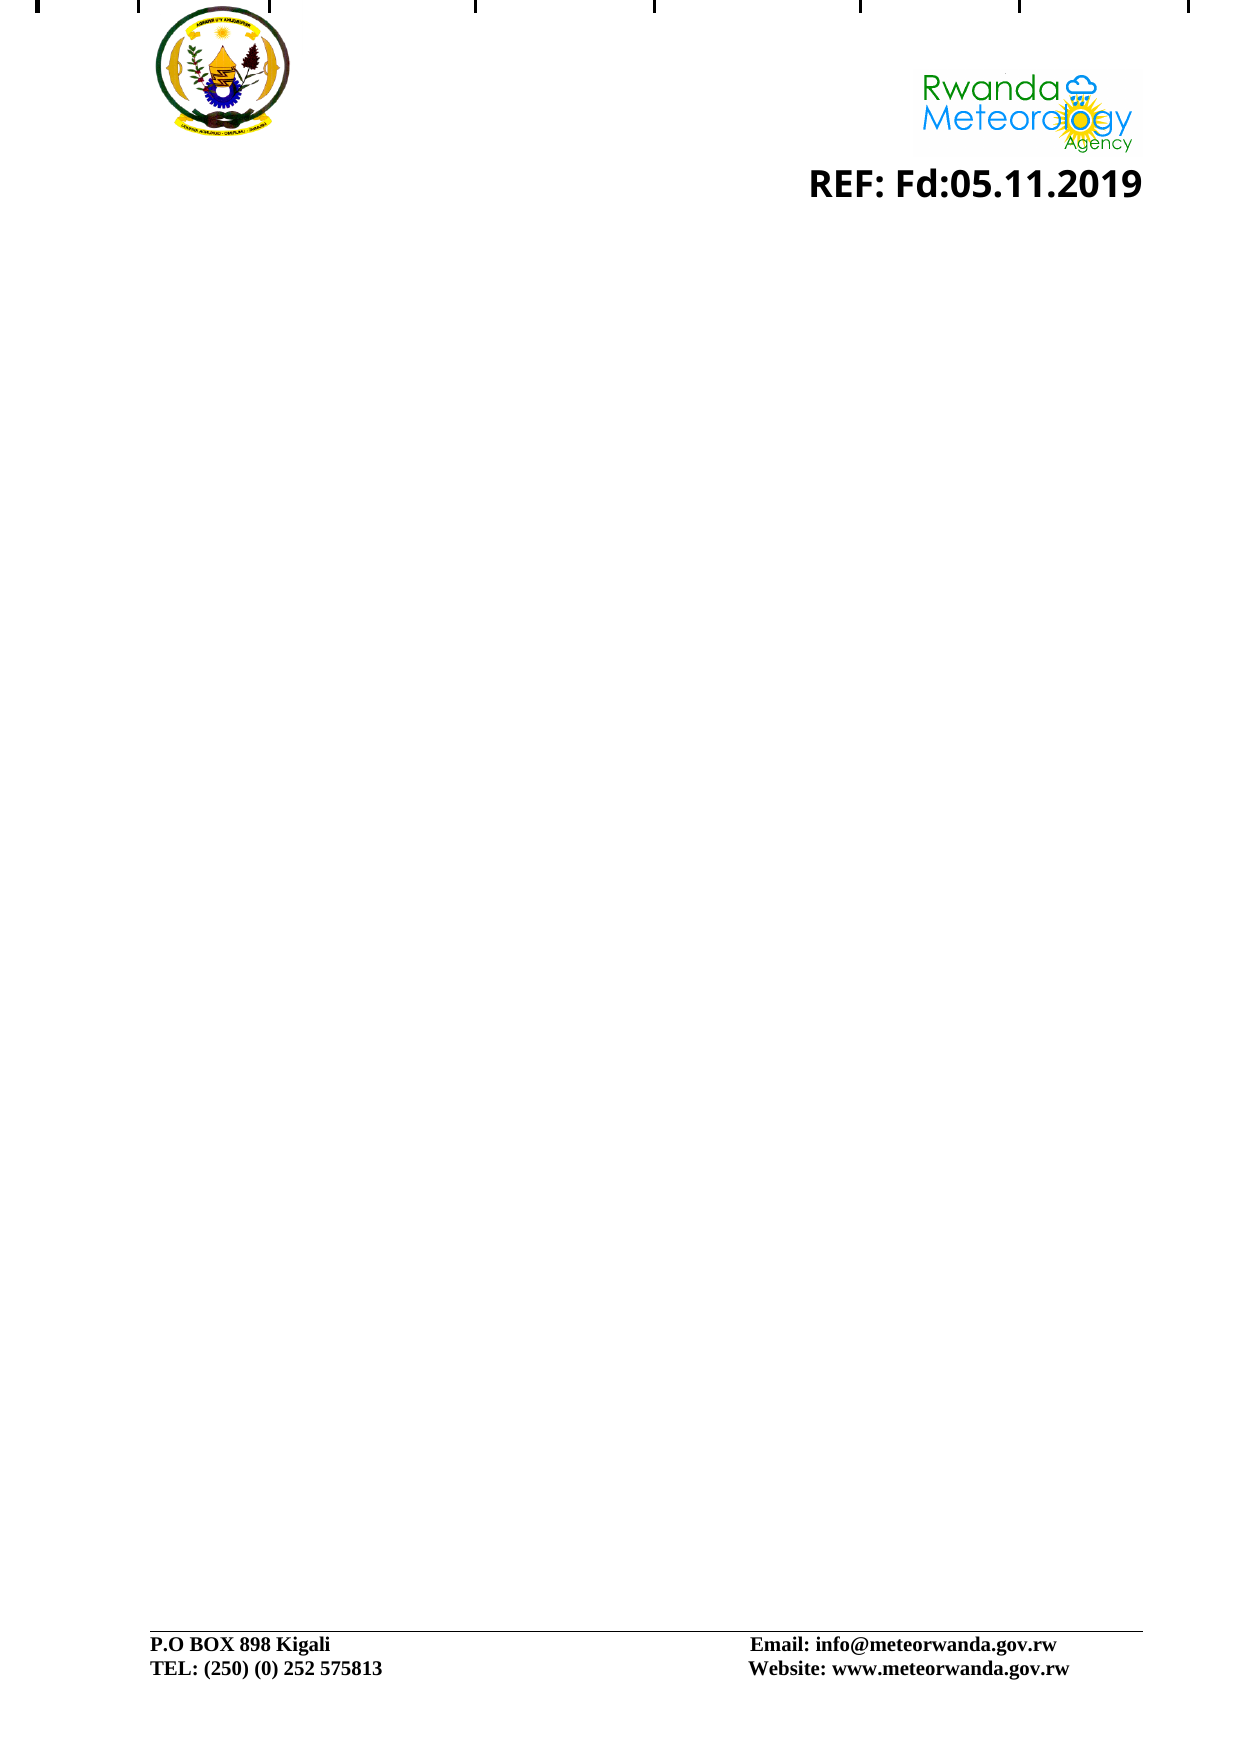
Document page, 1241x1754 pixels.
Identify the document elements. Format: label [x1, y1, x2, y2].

picture [912, 69, 1143, 157]
picture [153, 0, 303, 157]
